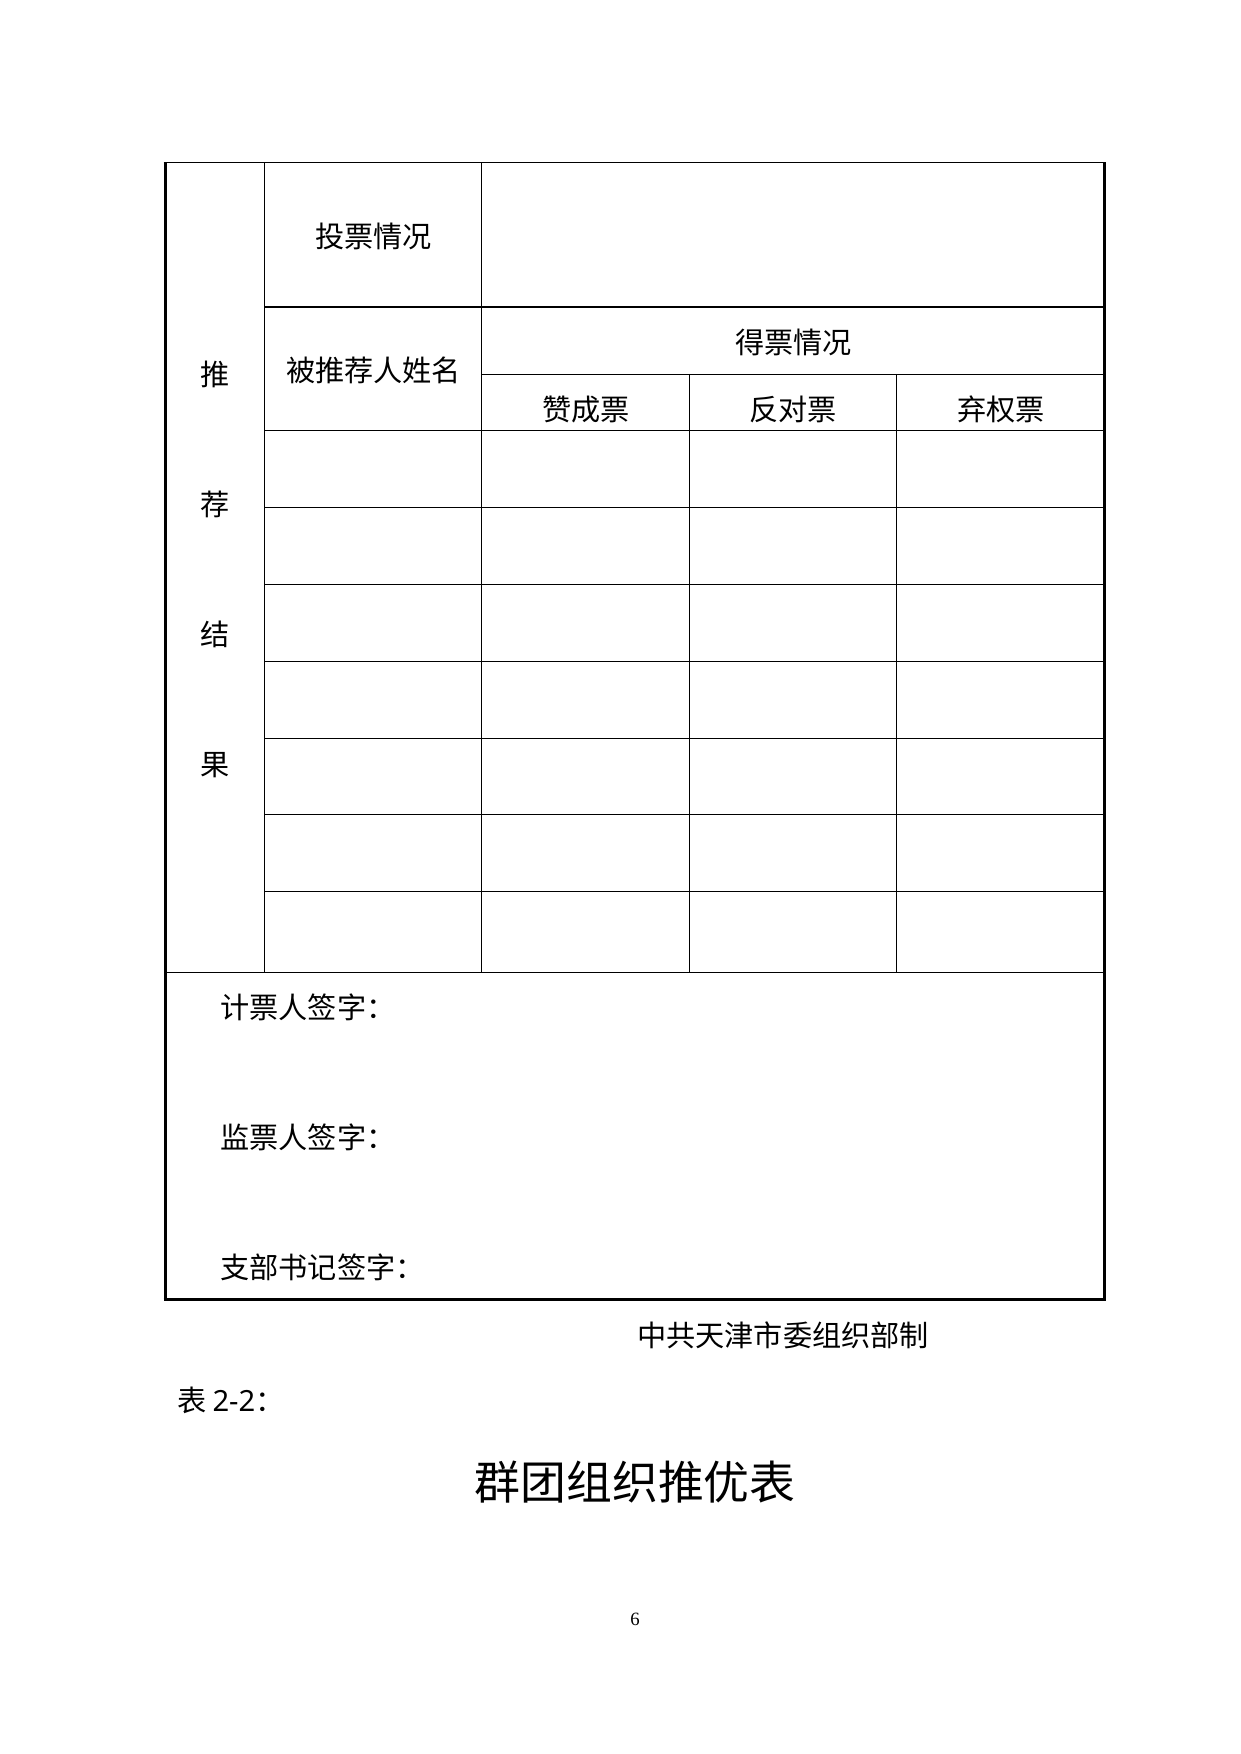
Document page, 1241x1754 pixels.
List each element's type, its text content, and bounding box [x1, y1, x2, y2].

table_cell [690, 892, 896, 971]
table_cell [482, 163, 1103, 306]
table_cell [897, 585, 1103, 661]
table_cell [690, 508, 896, 584]
text 表2-2： [177, 1366, 1092, 1431]
table_cell [482, 815, 689, 891]
table_cell [265, 892, 481, 971]
table_cell [897, 892, 1103, 971]
table_cell [265, 662, 481, 737]
table_cell [482, 892, 689, 971]
table_cell [897, 662, 1103, 737]
table_cell 投票情况 [265, 163, 481, 306]
text 中共天津市委组织部制 [177, 1301, 1092, 1366]
table_cell 弃权票 [897, 375, 1103, 430]
table_cell [897, 815, 1103, 891]
table_cell [690, 585, 896, 661]
table_cell [265, 815, 481, 891]
table_cell 得票情况 [482, 308, 1103, 374]
table_cell 推 荐 结 果 [167, 163, 264, 971]
table_cell [690, 739, 896, 814]
table_cell [897, 508, 1103, 584]
text 群团组织推优表 [177, 1431, 1092, 1528]
table_cell 赞成票 [482, 375, 689, 430]
table_cell 计票人签字： 监票人签字： 支部书记签字： [167, 973, 1103, 1298]
table_cell [265, 739, 481, 814]
table_cell [265, 508, 481, 584]
table_cell [482, 431, 689, 507]
table_cell [265, 585, 481, 661]
table_cell [690, 662, 896, 737]
table_cell [690, 815, 896, 891]
table_cell [897, 739, 1103, 814]
table_cell [482, 508, 689, 584]
table_cell [897, 431, 1103, 507]
table_cell [482, 662, 689, 737]
table_cell [482, 585, 689, 661]
table_cell 反对票 [690, 375, 896, 430]
table_cell [482, 739, 689, 814]
table_cell [690, 431, 896, 507]
table_cell 被推荐人姓名 [265, 308, 481, 430]
table_cell [265, 431, 481, 507]
